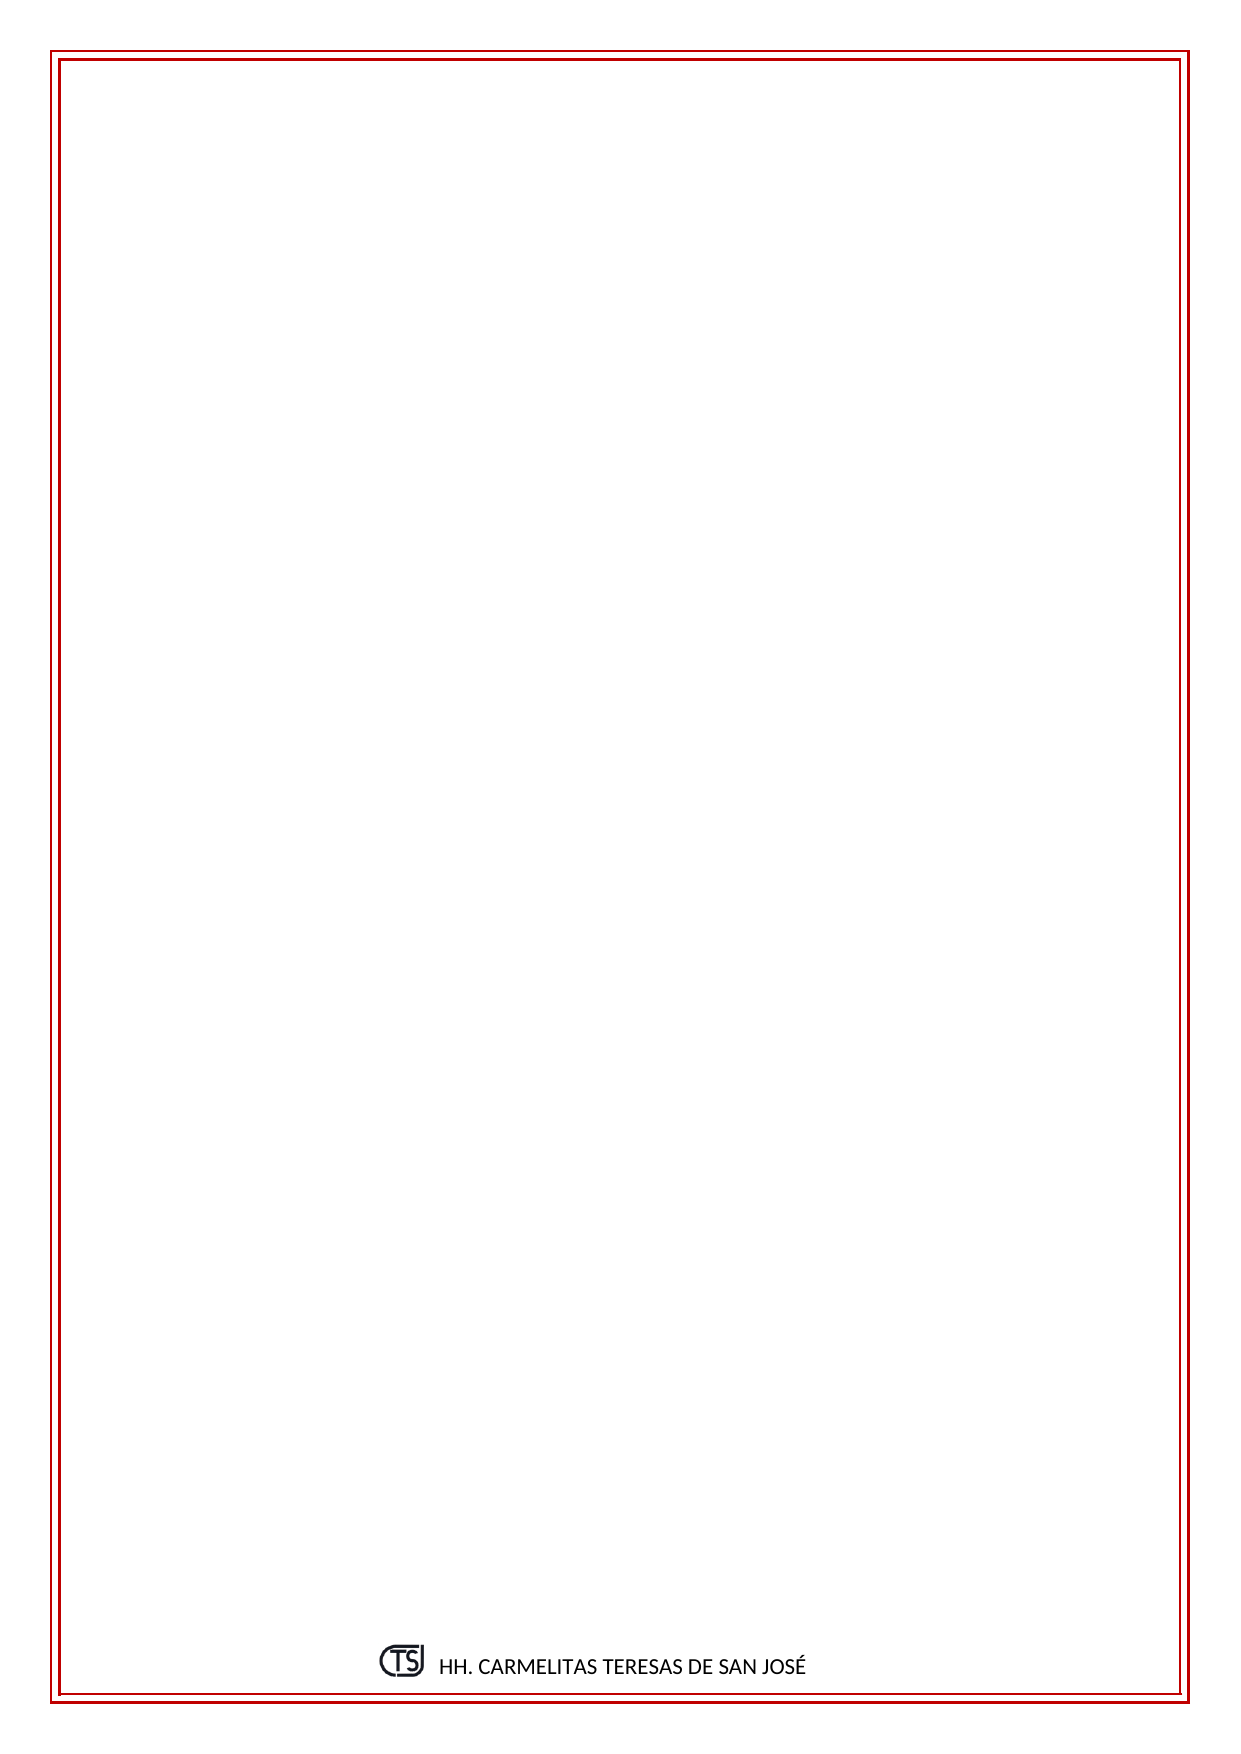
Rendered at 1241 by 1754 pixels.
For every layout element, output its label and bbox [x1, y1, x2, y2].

picture [378, 1643, 424, 1678]
